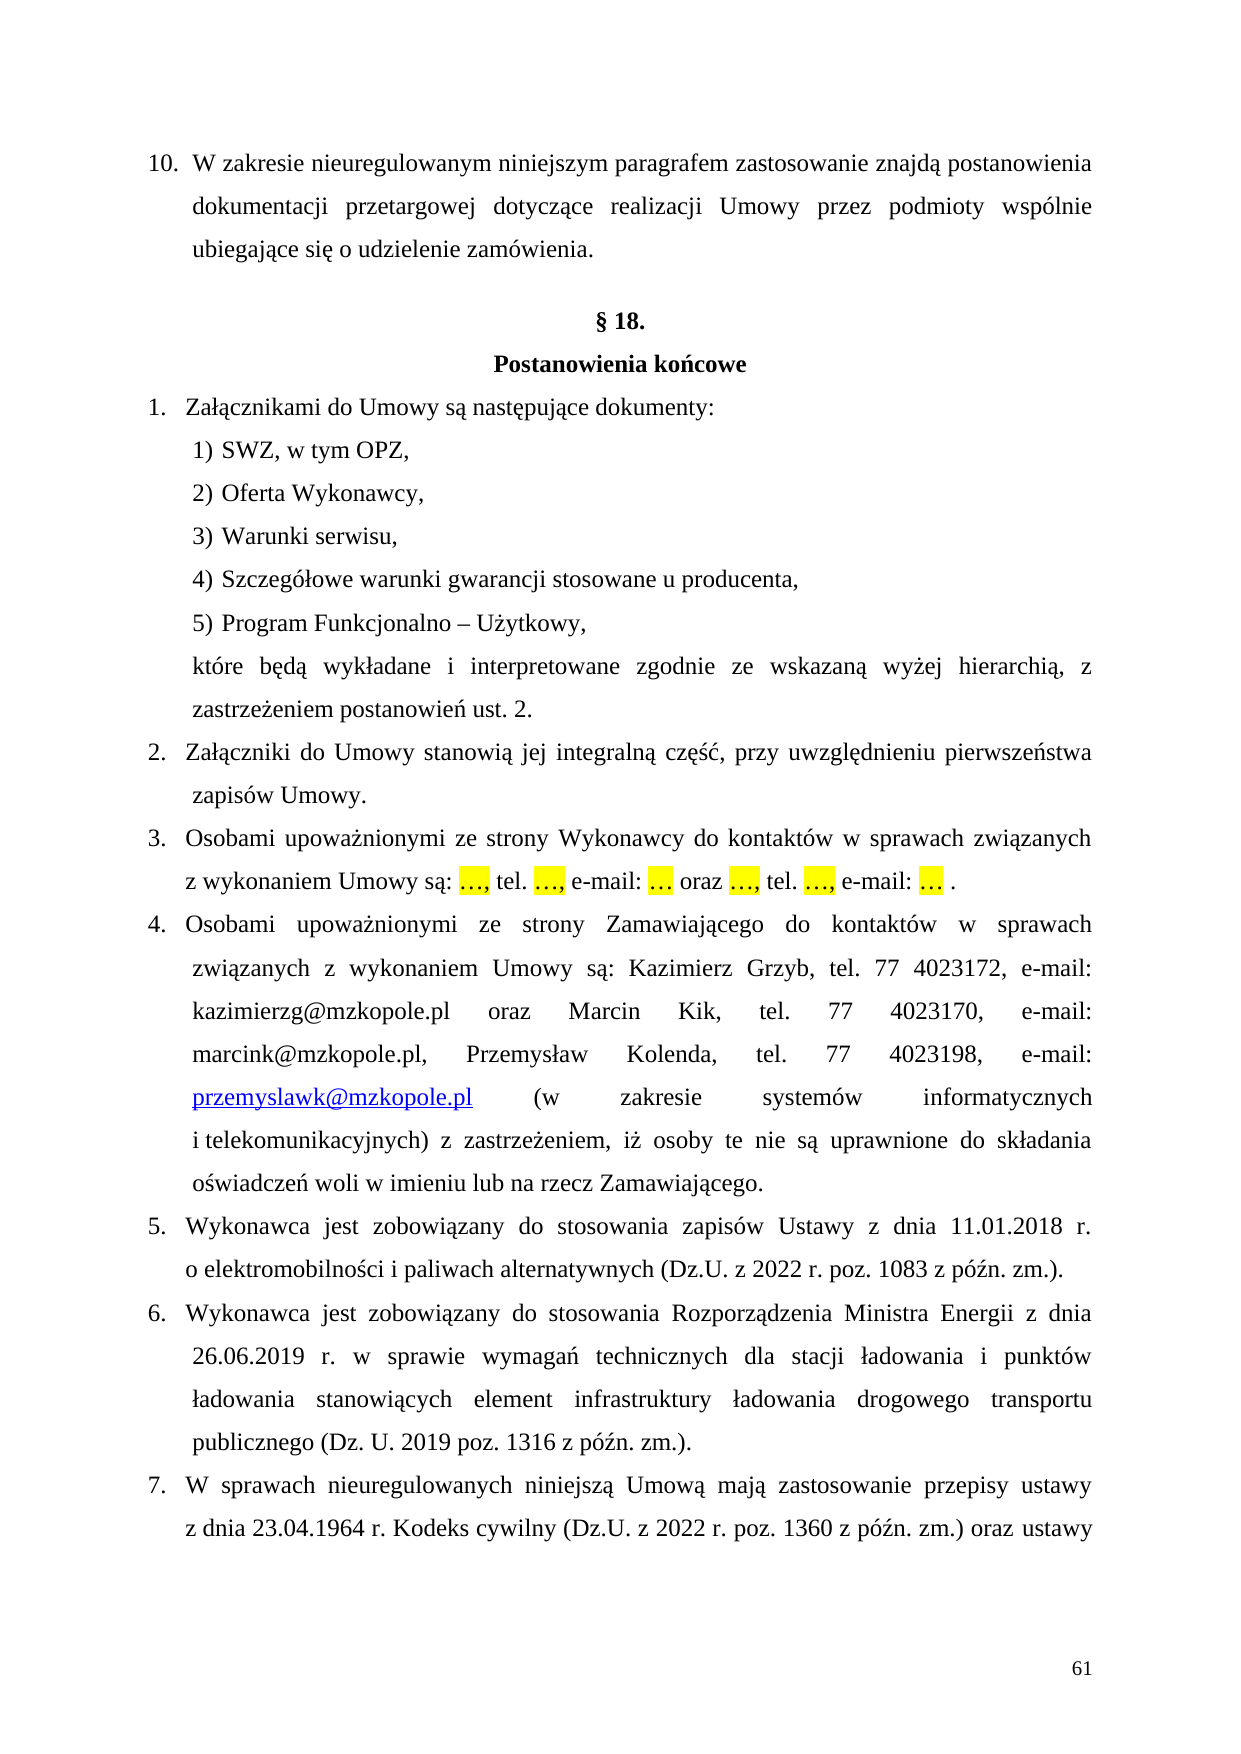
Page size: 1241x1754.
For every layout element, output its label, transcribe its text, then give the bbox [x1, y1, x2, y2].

text Postanowienia końcowe [148, 349, 1093, 378]
text § 18. [148, 306, 1093, 334]
list SWZ, w tym OPZ, [192, 435, 1093, 464]
list W zakresie nieuregulowanym niniejszym paragrafem zastosowanie znajdą postanowienia dokumentacji przetargowej dotyczące realizacji Umowy przez podmioty wspólnie ubiegające się o udzielenie zamówienia. [148, 148, 1093, 263]
list Szczegółowe warunki gwarancji stosowane u producenta, [192, 564, 1093, 593]
list Osobami upoważnionymi ze strony Zamawiającego do kontaktów w sprawach związanych z wykonaniem Umowy są: Kazimierz Grzyb, tel. 77 4023172, e-mail: kazimierzg@mzkopole.pl oraz Marcin Kik, tel. 77 4023170, e-mail: marcink@mzkopole.pl, Przemysław Kolenda, tel. 77 4023198, e-mail: przemyslawk@mzkopole.pl (w zakresie systemów informatycznych i telekomunikacyjnych) z zastrzeżeniem, iż osoby te nie są uprawnione do składania oświadczeń woli w imieniu lub na rzecz Zamawiającego. [148, 909, 1093, 1197]
list Oferta Wykonawcy, [192, 478, 1093, 507]
list Załączniki do Umowy stanowią jej integralną część, przy uwzględnieniu pierwszeństwa zapisów Umowy. [148, 737, 1093, 809]
list Wykonawca jest zobowiązany do stosowania zapisów Ustawy z dnia 11.01.2018 r. o elektromobilności i paliwach alternatywnych (Dz.U. z 2022 r. poz. 1083 z późn. zm.). [148, 1211, 1093, 1283]
text które będą wykładane i interpretowane zgodnie ze wskazaną wyżej hierarchią, z zastrzeżeniem postanowień ust. 2. [192, 651, 1093, 723]
list Program Funkcjonalno – Użytkowy, [192, 608, 1093, 636]
list Warunki serwisu, [192, 521, 1093, 550]
list Załącznikami do Umowy są następujące dokumenty: [148, 392, 1093, 421]
list Osobami upoważnionymi ze strony Wykonawcy do kontaktów w sprawach związanych z wykonaniem Umowy są: …, tel. …, e-mail: … oraz …, tel. …, e-mail: … . [148, 823, 1093, 895]
list Wykonawca jest zobowiązany do stosowania Rozporządzenia Ministra Energii z dnia 26.06.2019 r. w sprawie wymagań technicznych dla stacji ładowania i punktów ładowania stanowiących element infrastruktury ładowania drogowego transportu publicznego (Dz. U. 2019 poz. 1316 z późn. zm.). [148, 1298, 1093, 1456]
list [148, 1470, 1093, 1542]
